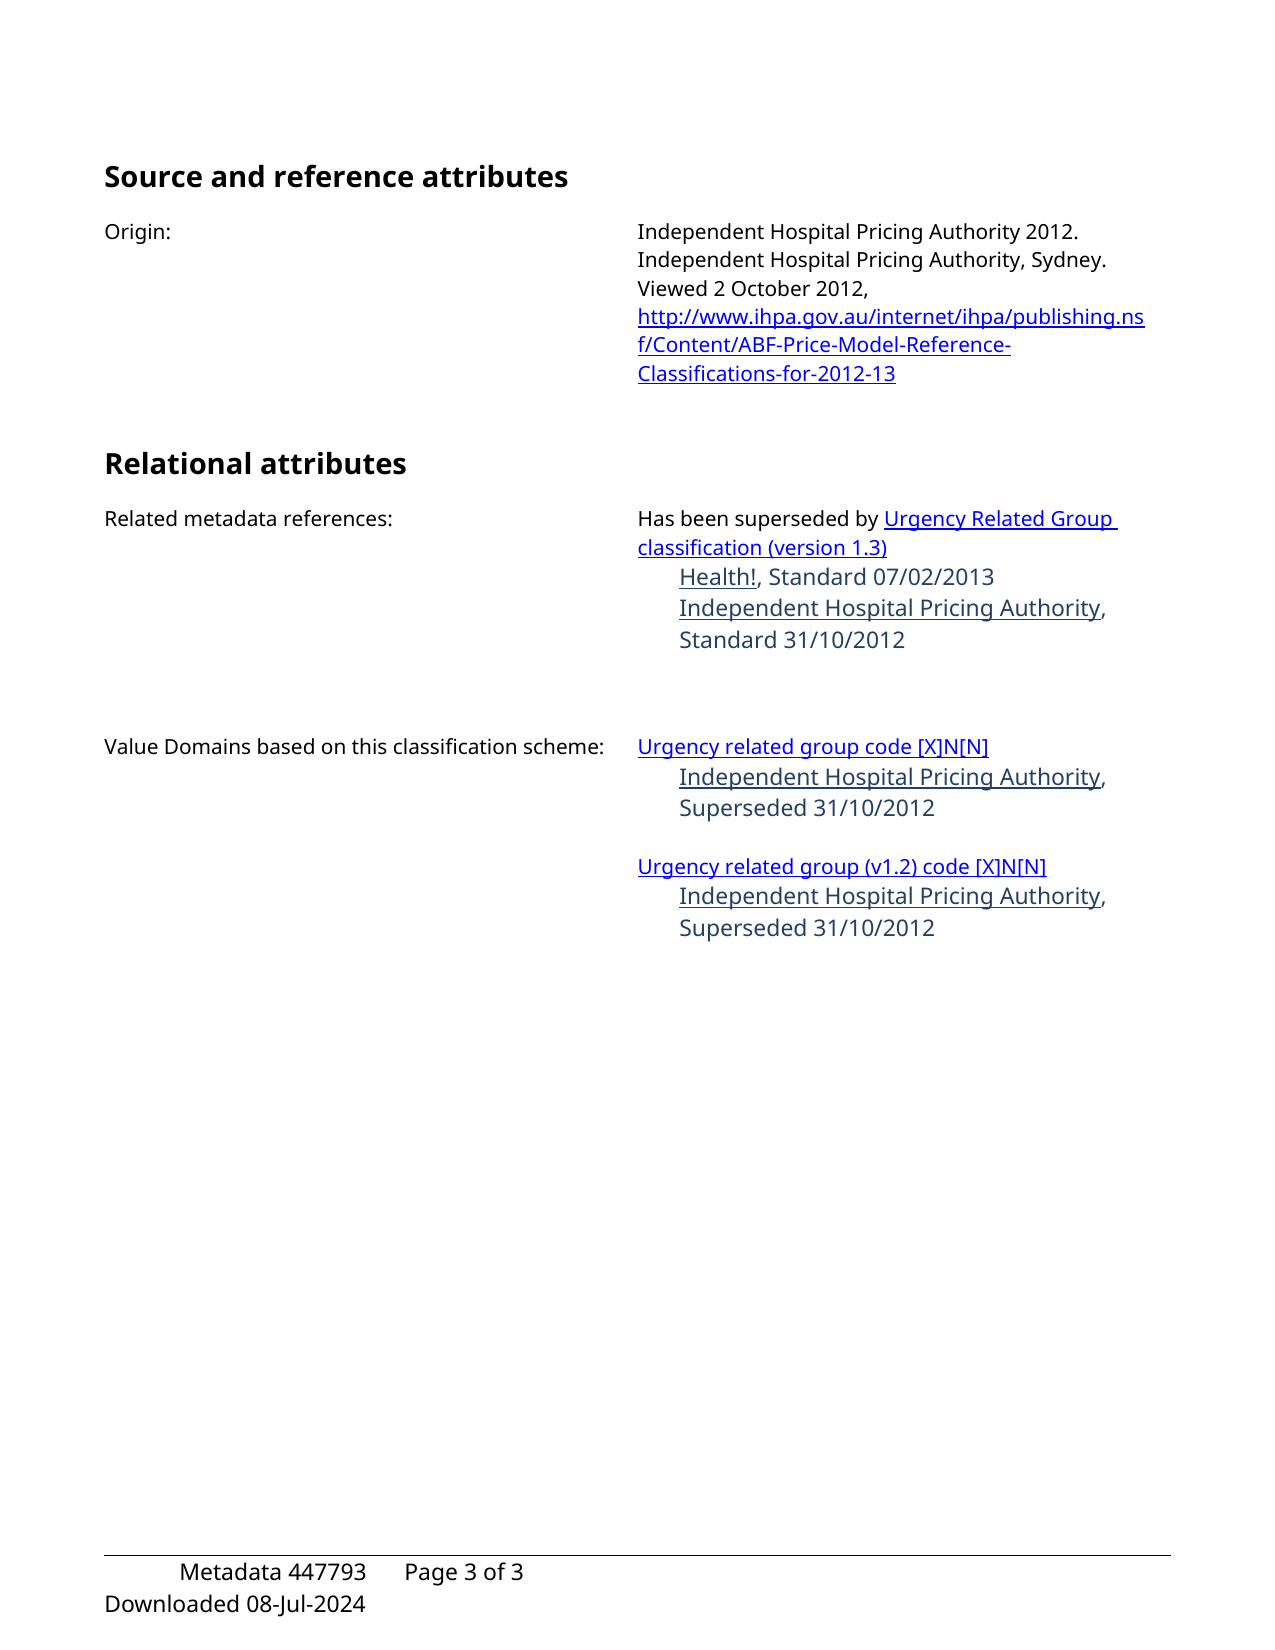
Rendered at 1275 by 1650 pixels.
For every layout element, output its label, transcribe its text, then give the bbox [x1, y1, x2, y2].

table_cell Origin: [93, 206, 626, 398]
table_cell Urgency related group code [X]N[N] Independent Hospital Pricing Authority, Superseded 31/10/2012 Urgency related group (v1.2) code [X]N[N] Independent Hospital Pricing Authority, Superseded 31/10/2012 [626, 722, 1159, 1010]
table_cell Related metadata references: [93, 494, 626, 722]
table_cell Relational attributes [93, 398, 1159, 494]
table_cell Has been superseded by Urgency Related Group classification (version 1.3) Health!, Standard 07/02/2013 Independent Hospital Pricing Authority, Standard 31/10/2012 [626, 494, 1159, 722]
table_cell Value Domains based on this classification scheme: [93, 722, 626, 1010]
table_cell Independent Hospital Pricing Authority 2012. Independent Hospital Pricing Authority, Sydney. Viewed 2 October 2012, http://www.ihpa.gov.au/internet/ihpa/publishing.nsf/Content/ABF-Price-Model-Reference-Classifications-for-2012-13 [626, 206, 1159, 398]
table_header Source and reference attributes [93, 110, 1159, 206]
